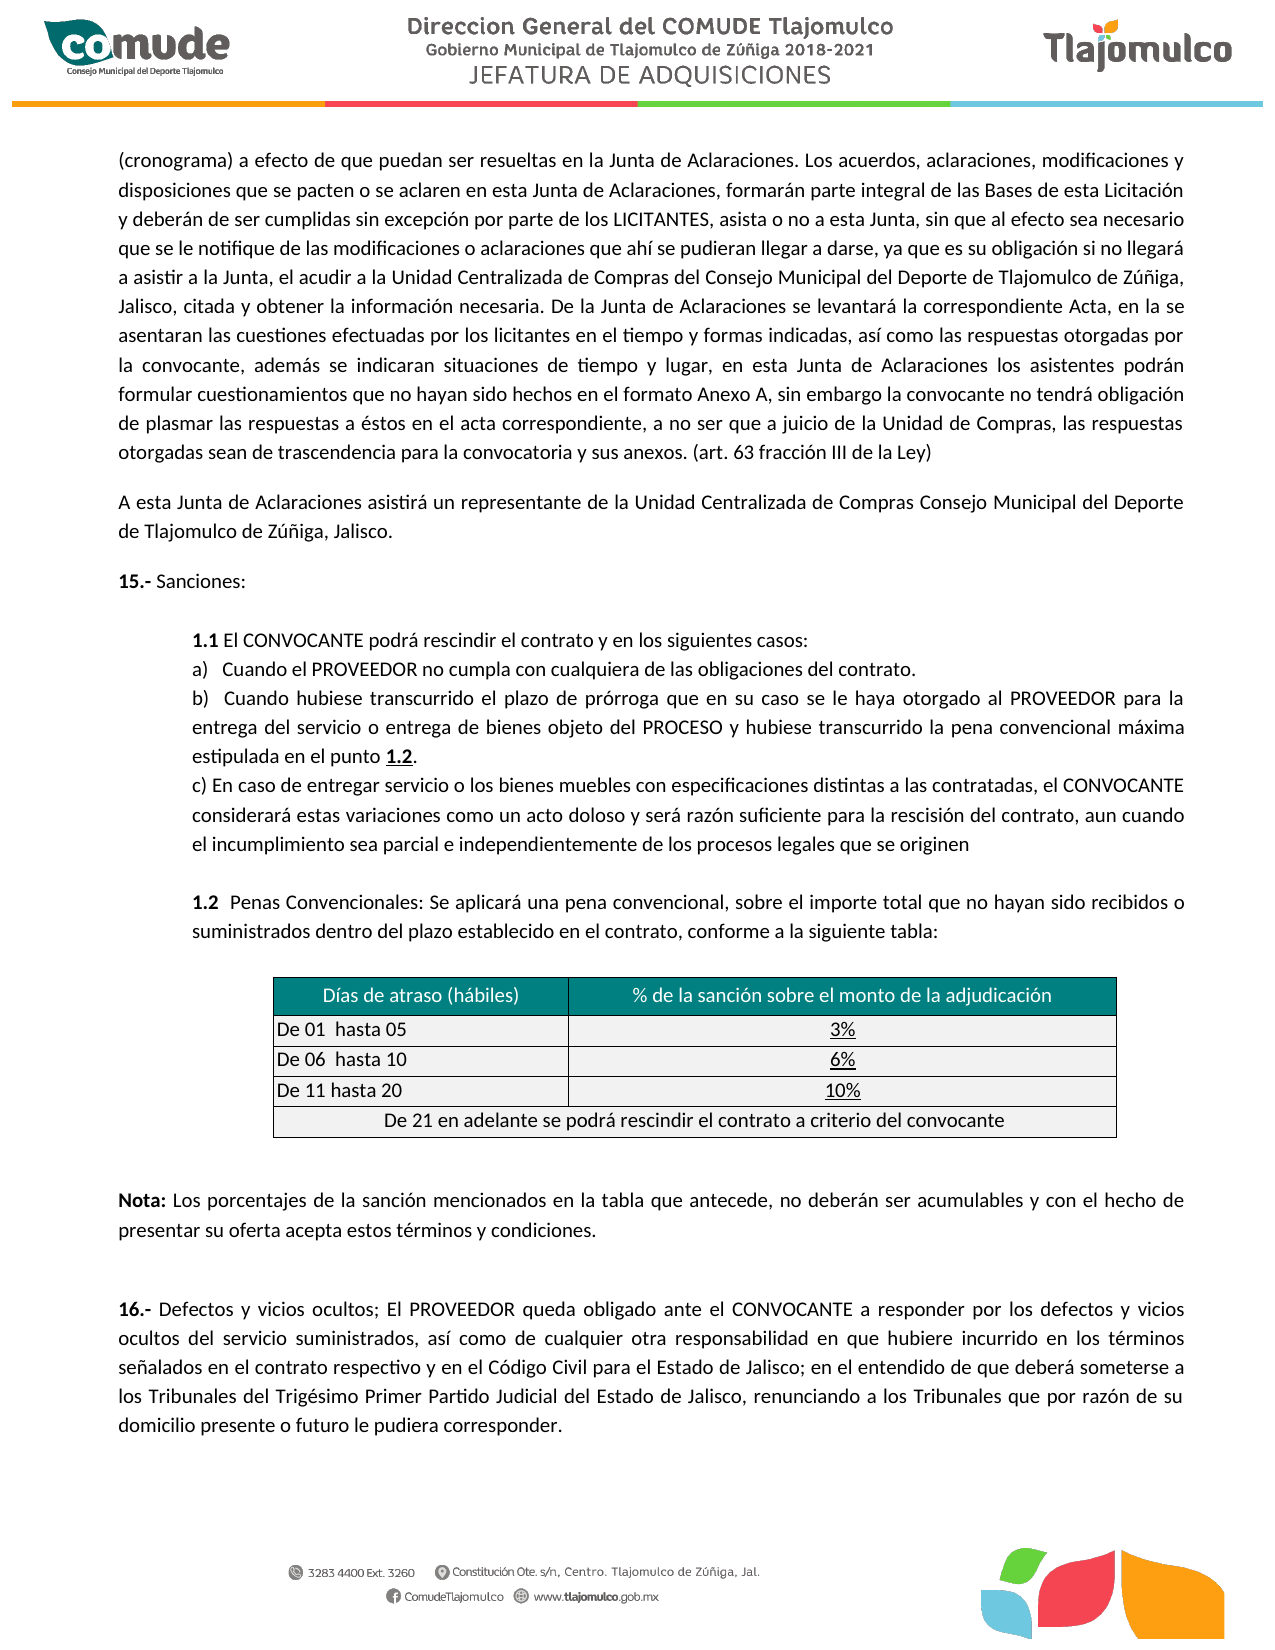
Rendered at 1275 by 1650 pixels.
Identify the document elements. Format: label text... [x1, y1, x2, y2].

text a) Cuando el PROVEEDOR no cumpla con cualquiera de las obligaciones del contrato. [103, 656, 1186, 681]
text 1.2 Penas Convencionales: Se aplicará una pena convencional, sobre el importe total que no hayan sido recibidos o suministrados dentro del plazo establecido en el contrato, conforme a la siguiente tabla: [192, 889, 1186, 944]
table_cell 3% [569, 1016, 1116, 1046]
picture [288, 1548, 1225, 1639]
table_cell De 11 hasta 20 [274, 1077, 568, 1106]
text 1.1 El CONVOCANTE podrá rescindir el contrato y en los siguientes casos: [103, 627, 1186, 652]
text 16.- Defectos y vicios ocultos; El PROVEEDOR queda obligado ante el CONVOCANTE a responder por los defectos y vicios ocultos del servicio suministrados, así como de cualquier otra responsabilidad en que hubiere incurrido en los términos señalados en el contrato respectivo y en el Código Civil para el Estado de Jalisco; en el entendido de que deberá someterse a los Tribunales del Trigésimo Primer Partido Judicial del Estado de Jalisco, renunciando a los Tribunales que por razón de su domicilio presente o futuro le pudiera corresponder. [118, 1296, 1186, 1438]
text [118, 148, 1186, 465]
table_cell 6% [569, 1047, 1116, 1076]
text c) En caso de entregar servicio o los bienes muebles con especificaciones distintas a las contratadas, el CONVOCANTE considerará estas variaciones como un acto doloso y será razón suficiente para la rescisión del contrato, aun cuando el incumplimiento sea parcial e independientemente de los procesos legales que se originen [192, 773, 1186, 856]
text b) Cuando hubiese transcurrido el plazo de prórroga que en su caso se le haya otorgado al PROVEEDOR para la entrega del servicio o entrega de bienes objeto del PROCESO y hubiese transcurrido la pena convencional máxima estipulada en el punto 1.2. [192, 685, 1186, 769]
table_cell 10% [569, 1077, 1116, 1106]
text 15.- Sanciones: [118, 568, 1186, 594]
table_header Días de atraso (hábiles) [274, 978, 568, 1015]
table_header % de la sanción sobre el monto de la adjudicación [569, 978, 1116, 1015]
table_cell De 21 en adelante se podrá rescindir el contrato a criterio del convocante [274, 1107, 1116, 1137]
text Nota: Los porcentajes de la sanción mencionados en la tabla que antecede, no deberán ser acumulables y con el hecho de presentar su oferta acepta estos términos y condiciones. [118, 1188, 1186, 1242]
table_cell De 01 hasta 05 [274, 1016, 568, 1046]
table_cell De 06 hasta 10 [274, 1047, 568, 1076]
picture [12, 17, 1263, 107]
text A esta Junta de Aclaraciones asistirá un representante de la Unidad Centralizada de Compras Consejo Municipal del Deporte de Tlajomulco de Zúñiga, Jalisco. [118, 489, 1186, 544]
